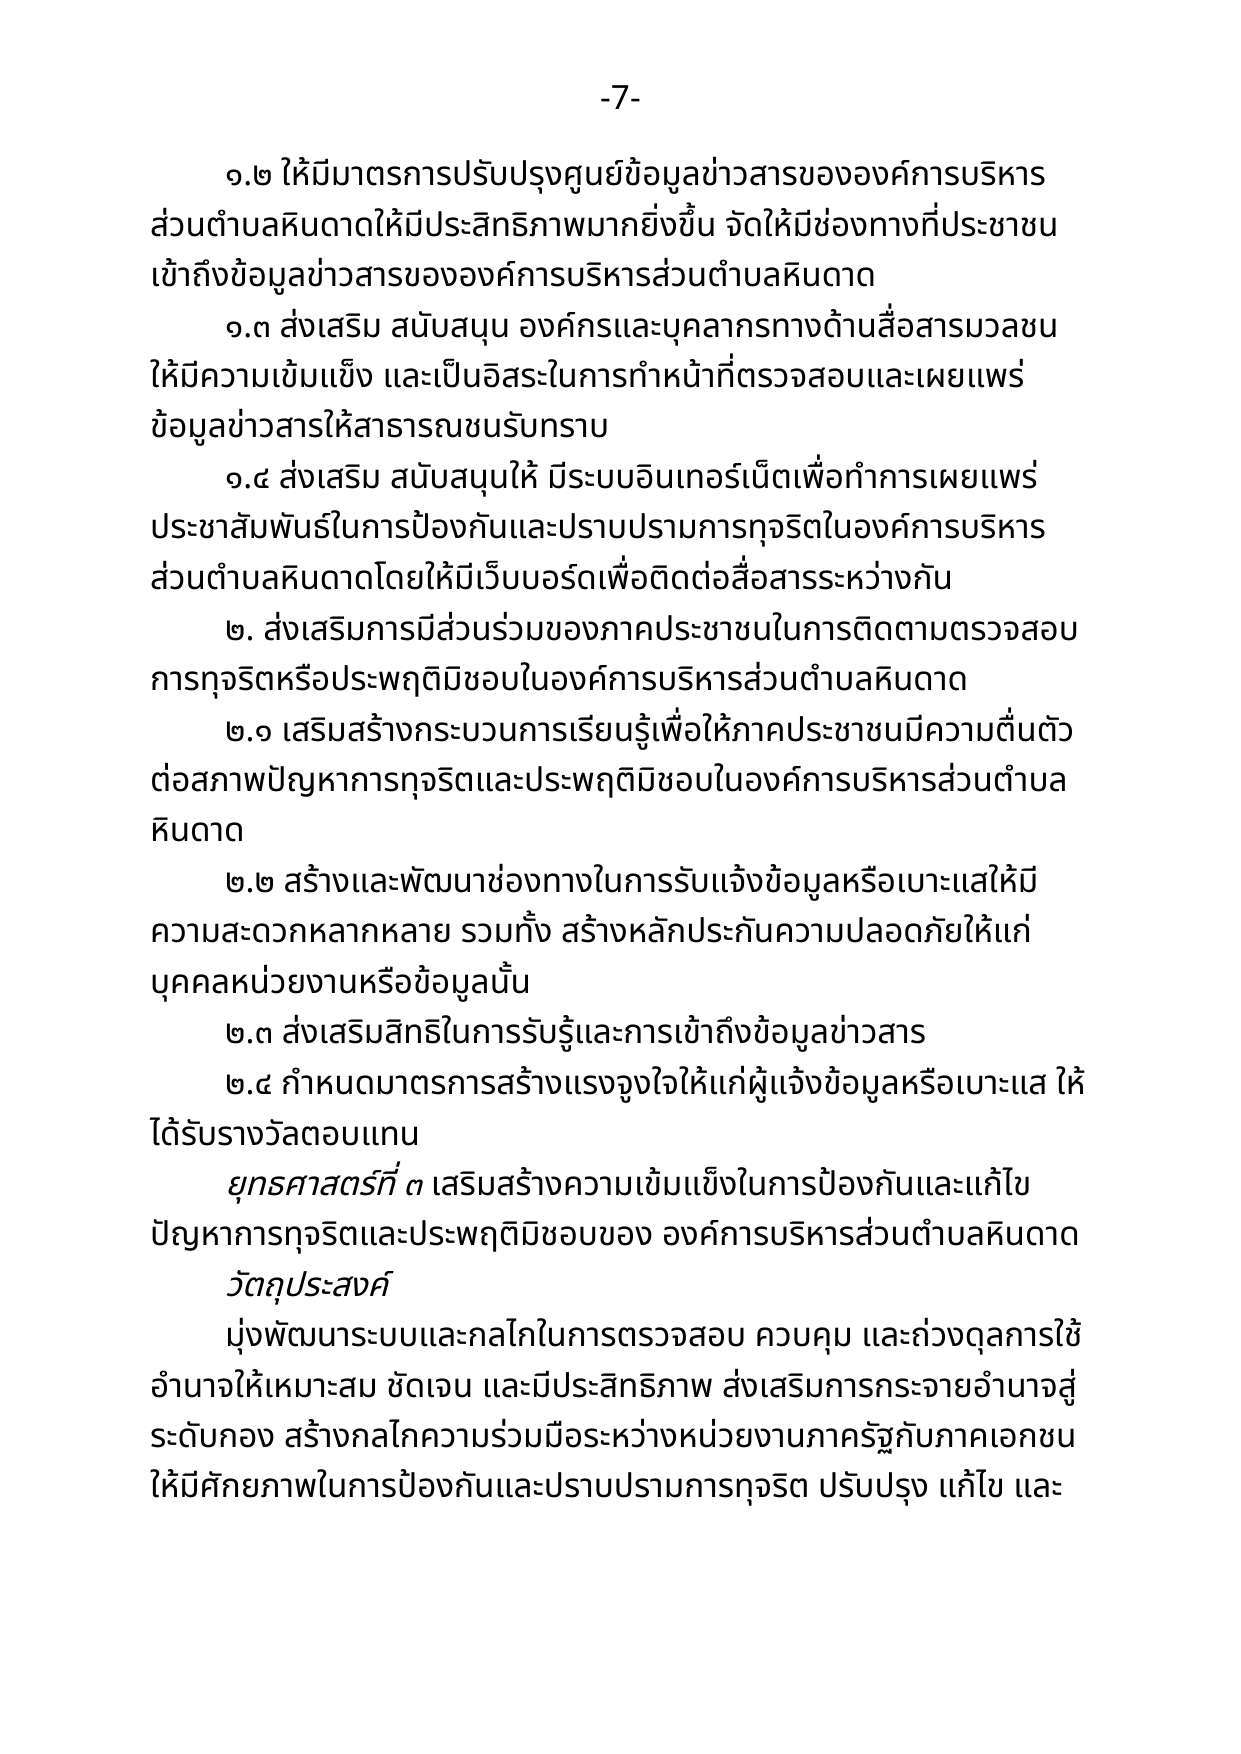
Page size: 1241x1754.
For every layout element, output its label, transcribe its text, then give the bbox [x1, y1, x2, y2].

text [150, 1311, 1090, 1513]
text ๑.๓ ส่งเสริม สนับสนุน องค์กรและบุคลากรทางด้านสื่อสารมวลชน ให้มีความเข้มแข็ง และเป็นอิสระในการทำหน้าที่ตรวจสอบและเผยแพร่ข้อมูลข่าวสารให้สาธารณชนรับทราบ [150, 301, 1090, 453]
text ๒.๒ สร้างและพัฒนาช่องทางในการรับแจ้งข้อมูลหรือเบาะแสให้มีความสะดวกหลากหลาย รวมทั้ง สร้างหลักประกันความปลอดภัยให้แก่บุคคลหน่วยงานหรือข้อมูลนั้น [150, 857, 1090, 1008]
text วัตถุประสงค์ [150, 1261, 1090, 1311]
text ๒.๔ กำหนดมาตรการสร้างแรงจูงใจให้แก่ผู้แจ้งข้อมูลหรือเบาะแส ให้ได้รับรางวัลตอบแทน [150, 1059, 1090, 1160]
text ๒.๑ เสริมสร้างกระบวนการเรียนรู้เพื่อให้ภาคประชาชนมีความตื่นตัวต่อสภาพปัญหาการทุจริตและประพฤติมิชอบในองค์การบริหารส่วนตำบลหินดาด [150, 705, 1090, 857]
text ๑.๔ ส่งเสริม สนับสนุนให้ มีระบบอินเทอร์เน็ตเพื่อทำการเผยแพร่ ประชาสัมพันธ์ในการป้องกันและปราบปรามการทุจริตในองค์การบริหารส่วนตำบลหินดาดโดยให้มีเว็บบอร์ดเพื่อติดต่อสื่อสารระหว่างกัน [150, 453, 1090, 604]
text ยุทธศาสตร์ที่ ๓ เสริมสร้างความเข้มแข็งในการป้องกันและแก้ไขปัญหาการทุจริตและประพฤติมิชอบของ องค์การบริหารส่วนตำบลหินดาด [150, 1160, 1090, 1261]
text ๑.๒ ให้มีมาตรการปรับปรุงศูนย์ข้อมูลข่าวสารขององค์การบริหารส่วนตำบลหินดาดให้มีประสิทธิภาพมากยิ่งขึ้น จัดให้มีช่องทางที่ประชาชนเข้าถึงข้อมูลข่าวสารขององค์การบริหารส่วนตำบลหินดาด [150, 150, 1090, 301]
text ๒. ส่งเสริมการมีส่วนร่วมของภาคประชาชนในการติดตามตรวจสอบการทุจริตหรือประพฤติมิชอบในองค์การบริหารส่วนตำบลหินดาด [150, 604, 1090, 705]
text ๒.๓ ส่งเสริมสิทธิในการรับรู้และการเข้าถึงข้อมูลข่าวสาร [150, 1008, 1090, 1059]
